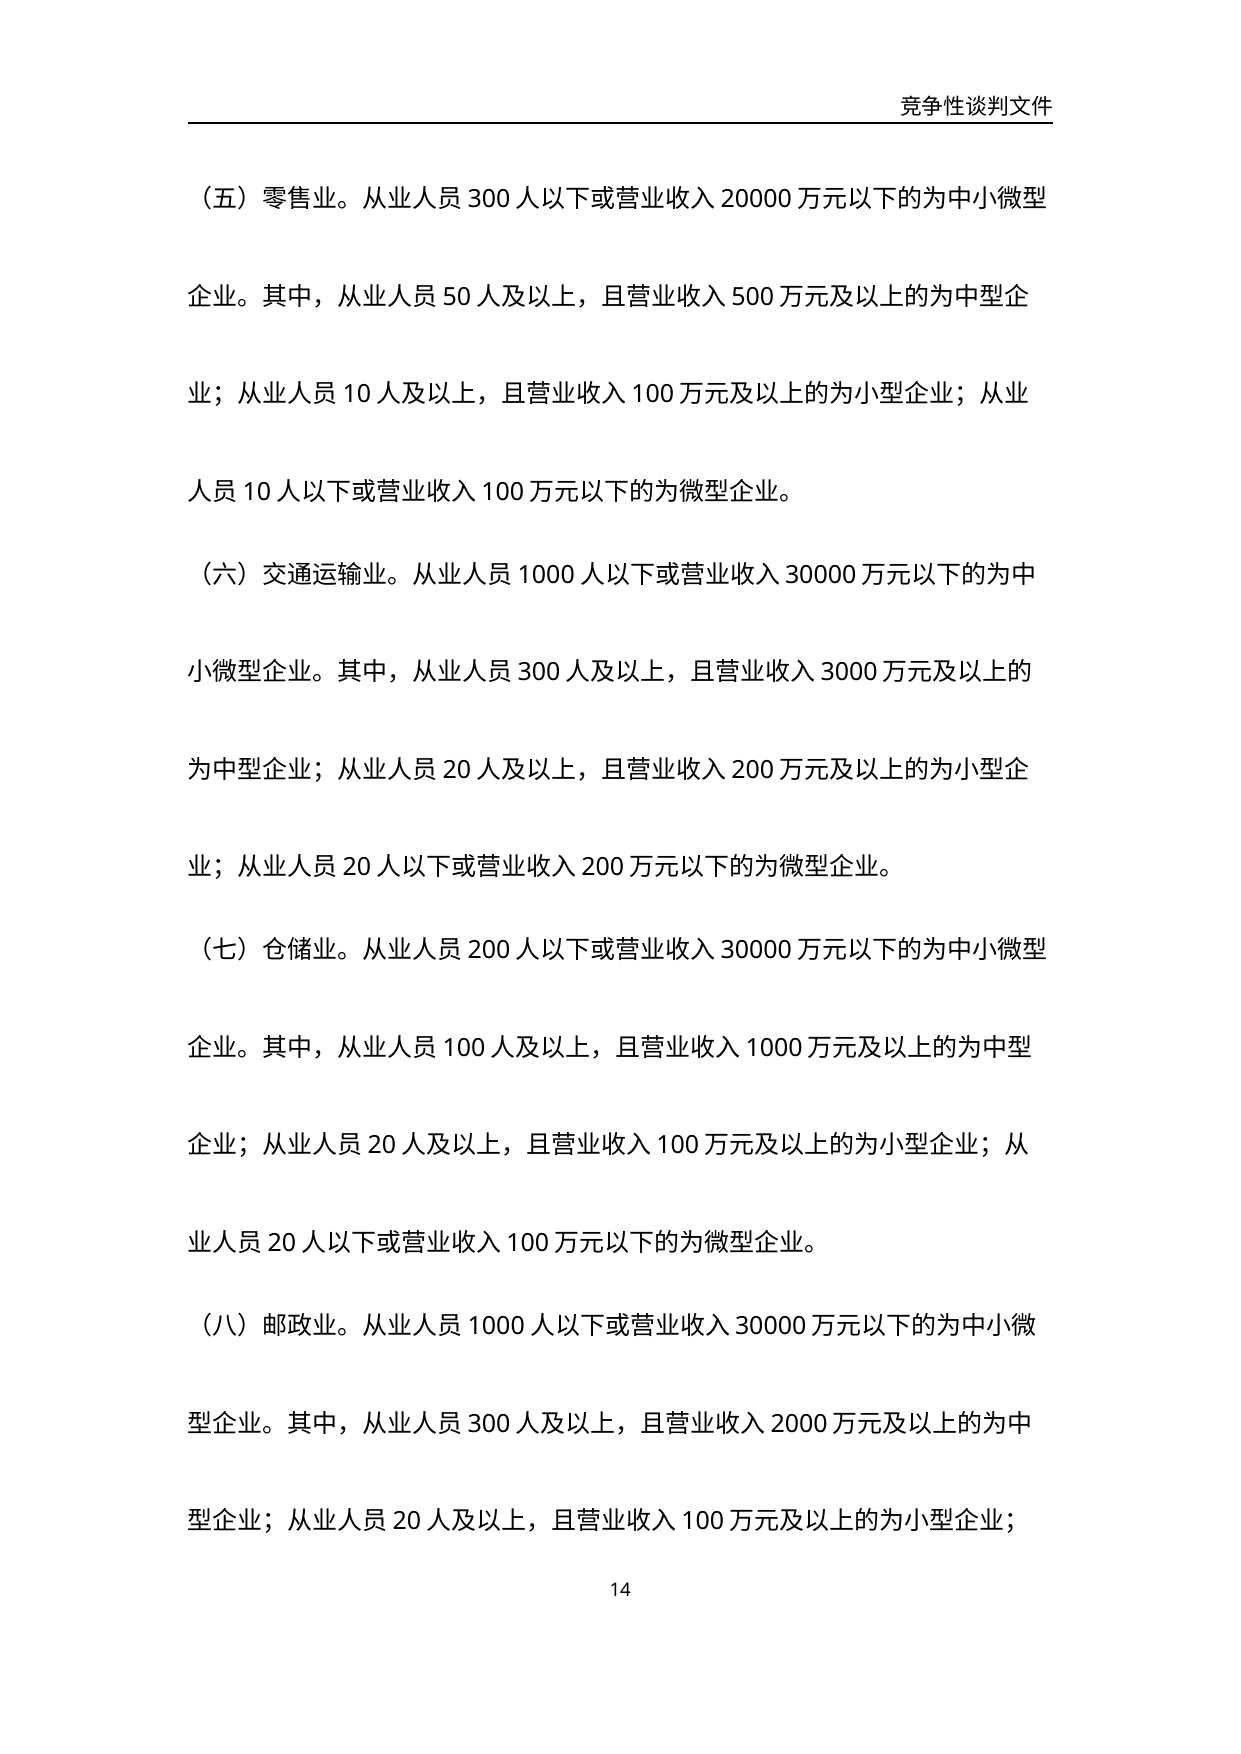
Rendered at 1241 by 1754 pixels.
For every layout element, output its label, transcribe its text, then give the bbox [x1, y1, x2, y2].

text （五）零售业。从业人员300人以下或营业收入20000万元以下的为中小微型企业。其中，从业人员50人及以上，且营业收入500万元及以上的为中型企业；从业人员10人及以上，且营业收入100万元及以上的为小型企业；从业人员10人以下或营业收入100万元以下的为微型企业。 [187, 164, 1053, 522]
text （七）仓储业。从业人员200人以下或营业收入30000万元以下的为中小微型企业。其中，从业人员100人及以上，且营业收入1000万元及以上的为中型企业；从业人员20人及以上，且营业收入100万元及以上的为小型企业；从业人员20人以下或营业收入100万元以下的为微型企业。 [187, 916, 1053, 1273]
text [187, 1291, 1053, 1551]
text （六）交通运输业。从业人员1000人以下或营业收入30000万元以下的为中小微型企业。其中，从业人员300人及以上，且营业收入3000万元及以上的为中型企业；从业人员20人及以上，且营业收入200万元及以上的为小型企业；从业人员20人以下或营业收入200万元以下的为微型企业。 [187, 540, 1053, 897]
